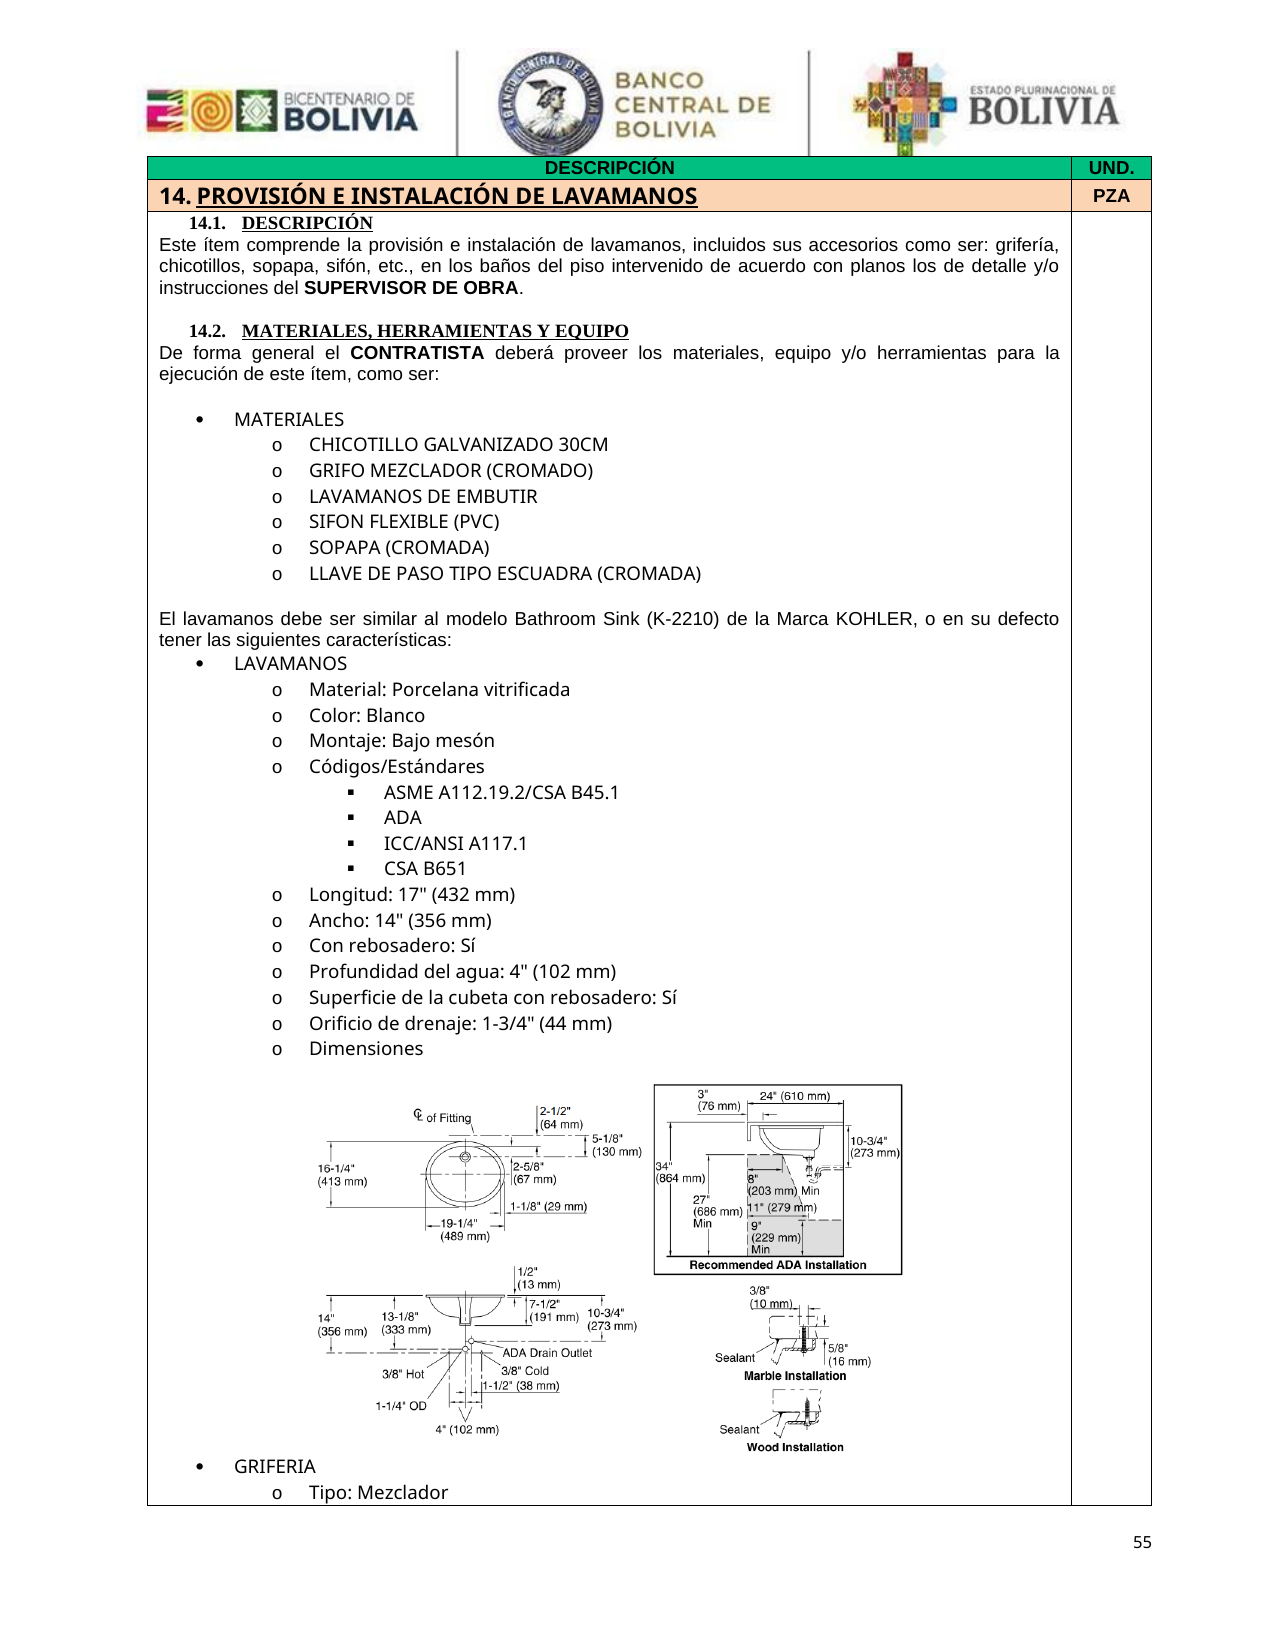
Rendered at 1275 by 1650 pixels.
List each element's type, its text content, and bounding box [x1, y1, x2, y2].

table_header UND. [1072, 157, 1151, 179]
table_cell PROVISIÓN E INSTALACIÓN DE LAVAMANOS [148, 180, 1071, 211]
table_header DESCRIPCIÓN [148, 157, 1071, 179]
picture [314, 1082, 905, 1454]
table_cell PZA [1072, 180, 1151, 211]
picture [136, 48, 1141, 157]
table_cell [1072, 212, 1151, 1505]
